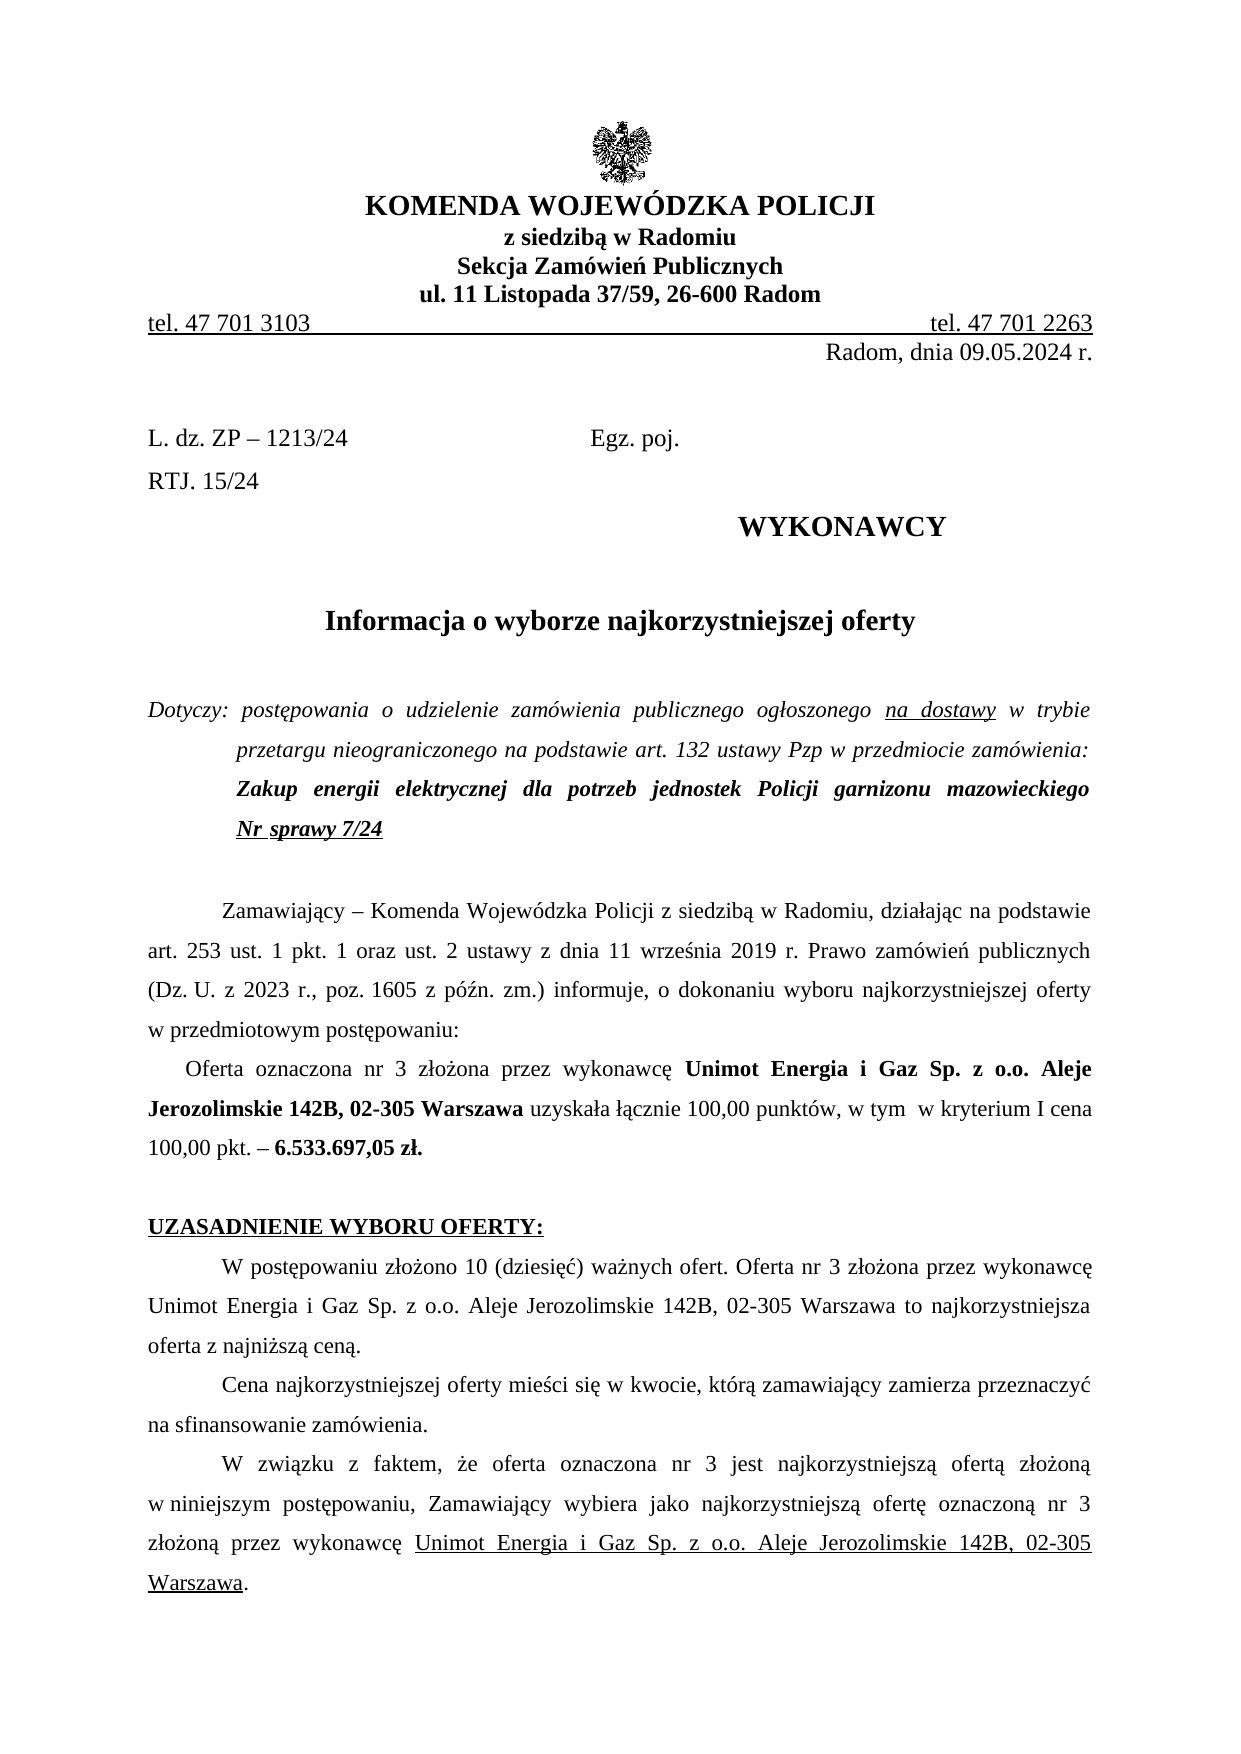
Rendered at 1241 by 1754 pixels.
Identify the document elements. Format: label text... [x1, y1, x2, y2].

text RTJ. 15/24 [148, 466, 1092, 495]
text UZASADNIENIE WYBORU OFERTY: [148, 1213, 1092, 1239]
picture [586, 118, 654, 189]
text Informacja o wyborze najkorzystniejszej oferty [148, 603, 1092, 636]
text Cena najkorzystniejszej oferty mieści się w kwocie, którą zamawiający zamierza przeznaczyć na sfinansowanie zamówienia. [148, 1371, 1092, 1437]
text ul. 11 Listopada 37/59, 26-600 Radom [148, 279, 1092, 308]
text L. dz. ZP – 1213/24 Egz. poj. [148, 423, 1092, 452]
text z siedzibą w Radomiu [148, 222, 1092, 251]
text tel. 47 701 3103 tel. 47 701 2263 [148, 308, 1092, 333]
text Zamawiający – Komenda Wojewódzka Policji z siedzibą w Radomiu, działając na podstawie art. 253 ust. 1 pkt. 1 oraz ust. 2 ustawy z dnia 11 września 2019 r. Prawo zamówień publicznych (Dz. U. z 2023 r., poz. 1605 z późn. zm.) informuje, o dokonaniu wyboru najkorzystniejszej oferty w przedmiotowym postępowaniu: [148, 897, 1092, 1042]
text KOMENDA WOJEWÓDZKA POLICJI [148, 188, 1092, 222]
text Oferta oznaczona nr 3 złożona przez wykonawcę Unimot Energia i Gaz Sp. z o.o. Aleje Jerozolimskie 142B, 02-305 Warszawa uzyskała łącznie 100,00 punktów, w tym w kryterium I cena 100,00 pkt. – 6.533.697,05 zł. [148, 1055, 1092, 1161]
text W związku z faktem, że oferta oznaczona nr 3 jest najkorzystniejszą ofertą złożoną w niniejszym postępowaniu, Zamawiający wybiera jako najkorzystniejszą ofertę oznaczoną nr 3 złożoną przez wykonawcę Unimot Energia i Gaz Sp. z o.o. Aleje Jerozolimskie 142B, 02-305 Warszawa. [148, 1450, 1092, 1595]
text WYKONAWCY [664, 509, 1092, 543]
text Radom, dnia 09.05.2024 r. [148, 337, 1092, 366]
text Dotyczy: postępowania o udzielenie zamówienia publicznego ogłoszonego na dostawy w trybie przetargu nieograniczonego na podstawie art. 132 ustawy Pzp w przedmiocie zamówienia: Zakup energii elektrycznej dla potrzeb jednostek Policji garnizonu mazowieckiego Nr sprawy 7/24 [148, 696, 1092, 841]
text Sekcja Zamówień Publicznych [148, 251, 1092, 279]
text W postępowaniu złożono 10 (dziesięć) ważnych ofert. Oferta nr 3 złożona przez wykonawcę Unimot Energia i Gaz Sp. z o.o. Aleje Jerozolimskie 142B, 02-305 Warszawa to najkorzystniejsza oferta z najniższą ceną. [148, 1253, 1092, 1358]
